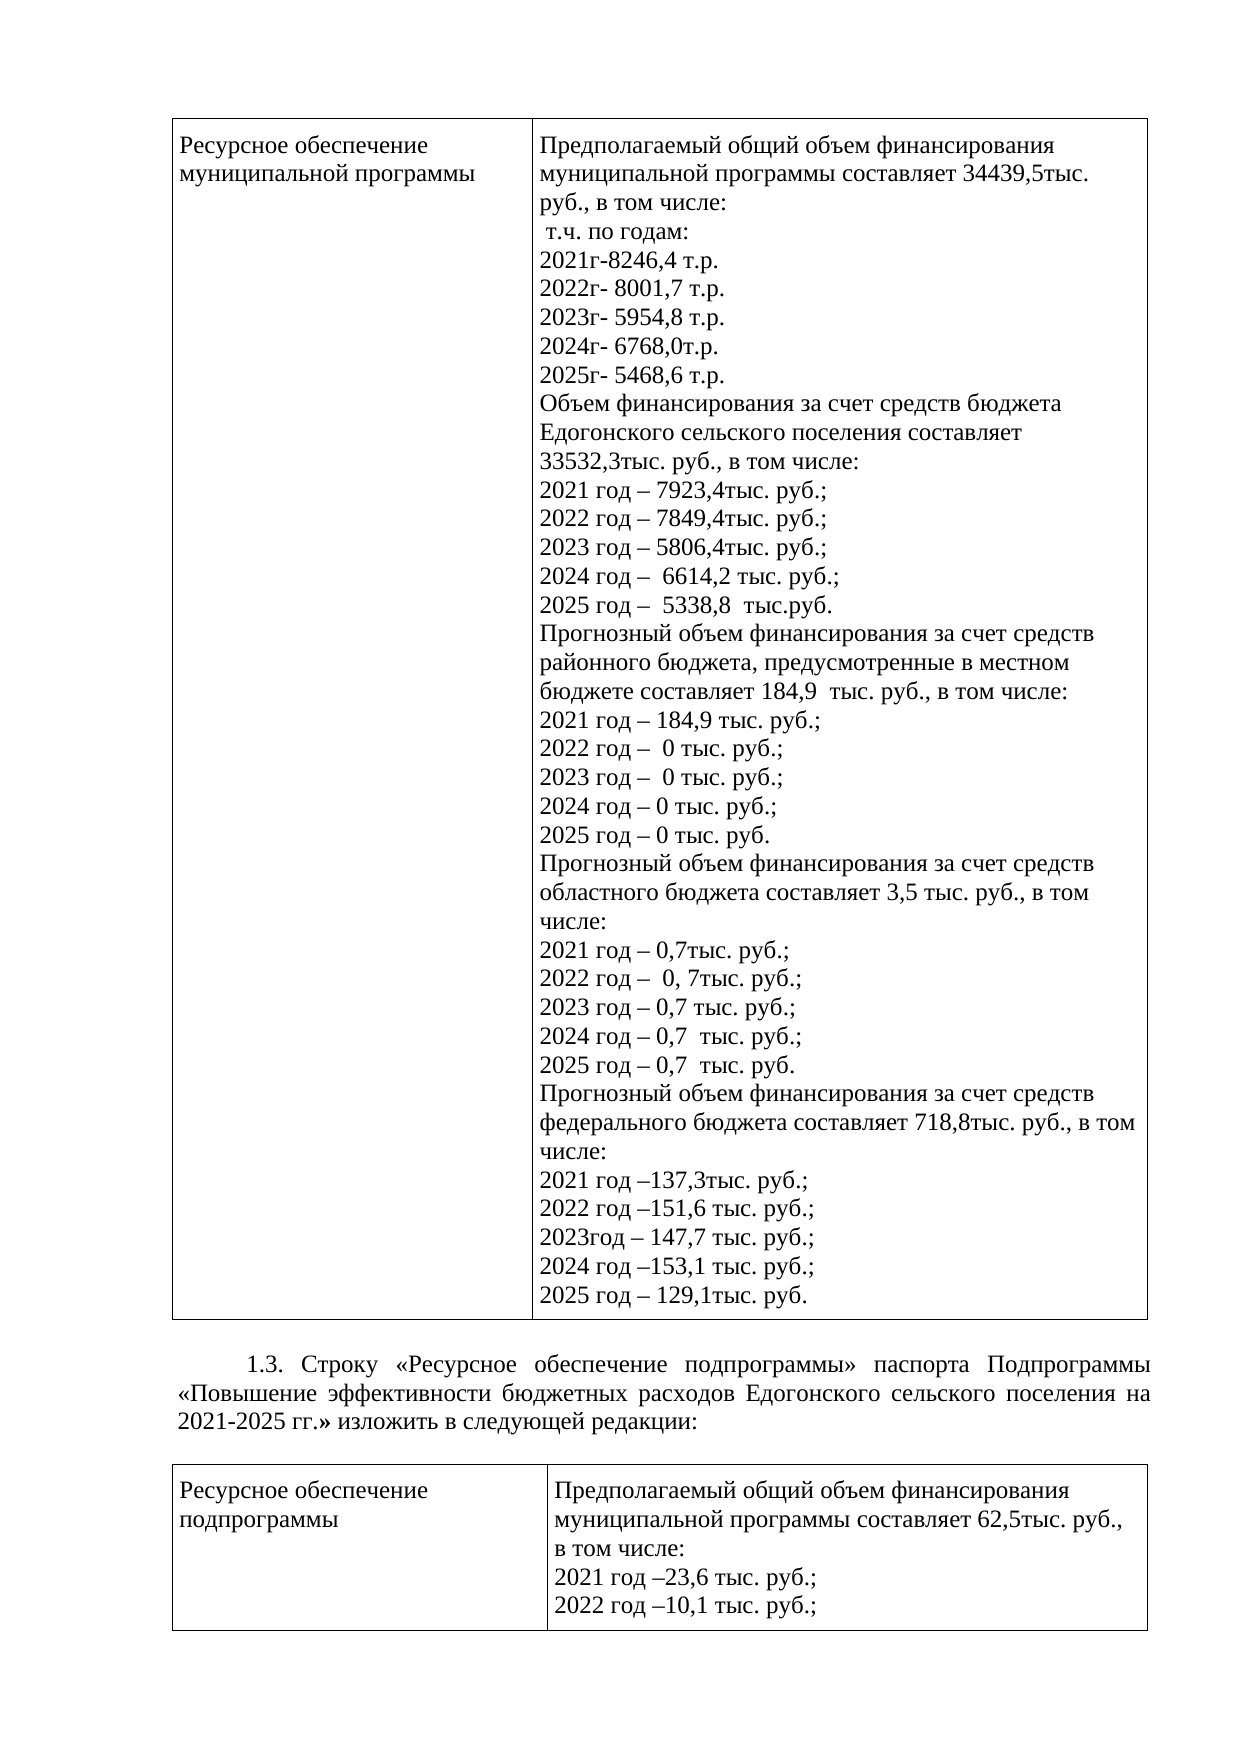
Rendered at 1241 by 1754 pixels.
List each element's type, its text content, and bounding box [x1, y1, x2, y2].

text 1.3. Строку «Ресурсное обеспечение подпрограммы» паспорта Подпрограммы «Повышение эффективности бюджетных расходов Едогонского сельского поселения на 2021-2025 гг.» изложить в следующей редакции: [177, 1349, 1152, 1435]
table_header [173, 1465, 547, 1630]
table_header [548, 1465, 1147, 1630]
table_header Предполагаемый общий объем финансирования муниципальной программы составляет 34439,5тыс. руб., в том числе: т.ч. по годам: 2021г-8246,4 т.р. 2022г- 8001,7 т.р. 2023г- 5954,8 т.р. 2024г- 6768,0т.р. 2025г- 5468,6 т.р. Объем финансирования за счет средств бюджета Едогонского сельского поселения составляет 33532,3тыс. руб., в том числе: 2021 год – 7923,4тыс. руб.; 2022 год – 7849,4тыс. руб.; 2023 год – 5806,4тыс. руб.; 2024 год – 6614,2 тыс. руб.; 2025 год – 5338,8 тыс.руб. Прогнозный объем финансирования за счет средств районного бюджета, предусмотренные в местном бюджете составляет 184,9 тыс. руб., в том числе: 2021 год – 184,9 тыс. руб.; 2022 год – 0 тыс. руб.; 2023 год – 0 тыс. руб.; 2024 год – 0 тыс. руб.; 2025 год – 0 тыс. руб. Прогнозный объем финансирования за счет средств областного бюджета составляет 3,5 тыс. руб., в том числе: 2021 год – 0,7тыс. руб.; 2022 год – 0, 7тыс. руб.; 2023 год – 0,7 тыс. руб.; 2024 год – 0,7 тыс. руб.; 2025 год – 0,7 тыс. руб. Прогнозный объем финансирования за счет средств федерального бюджета составляет 718,8тыс. руб., в том числе: 2021 год –137,3тыс. руб.; 2022 год –151,6 тыс. руб.; 2023год – 147,7 тыс. руб.; 2024 год –153,1 тыс. руб.; 2025 год – 129,1тыс. руб. [533, 119, 1147, 1319]
table_header Ресурсное обеспечение муниципальной программы [173, 119, 532, 1319]
